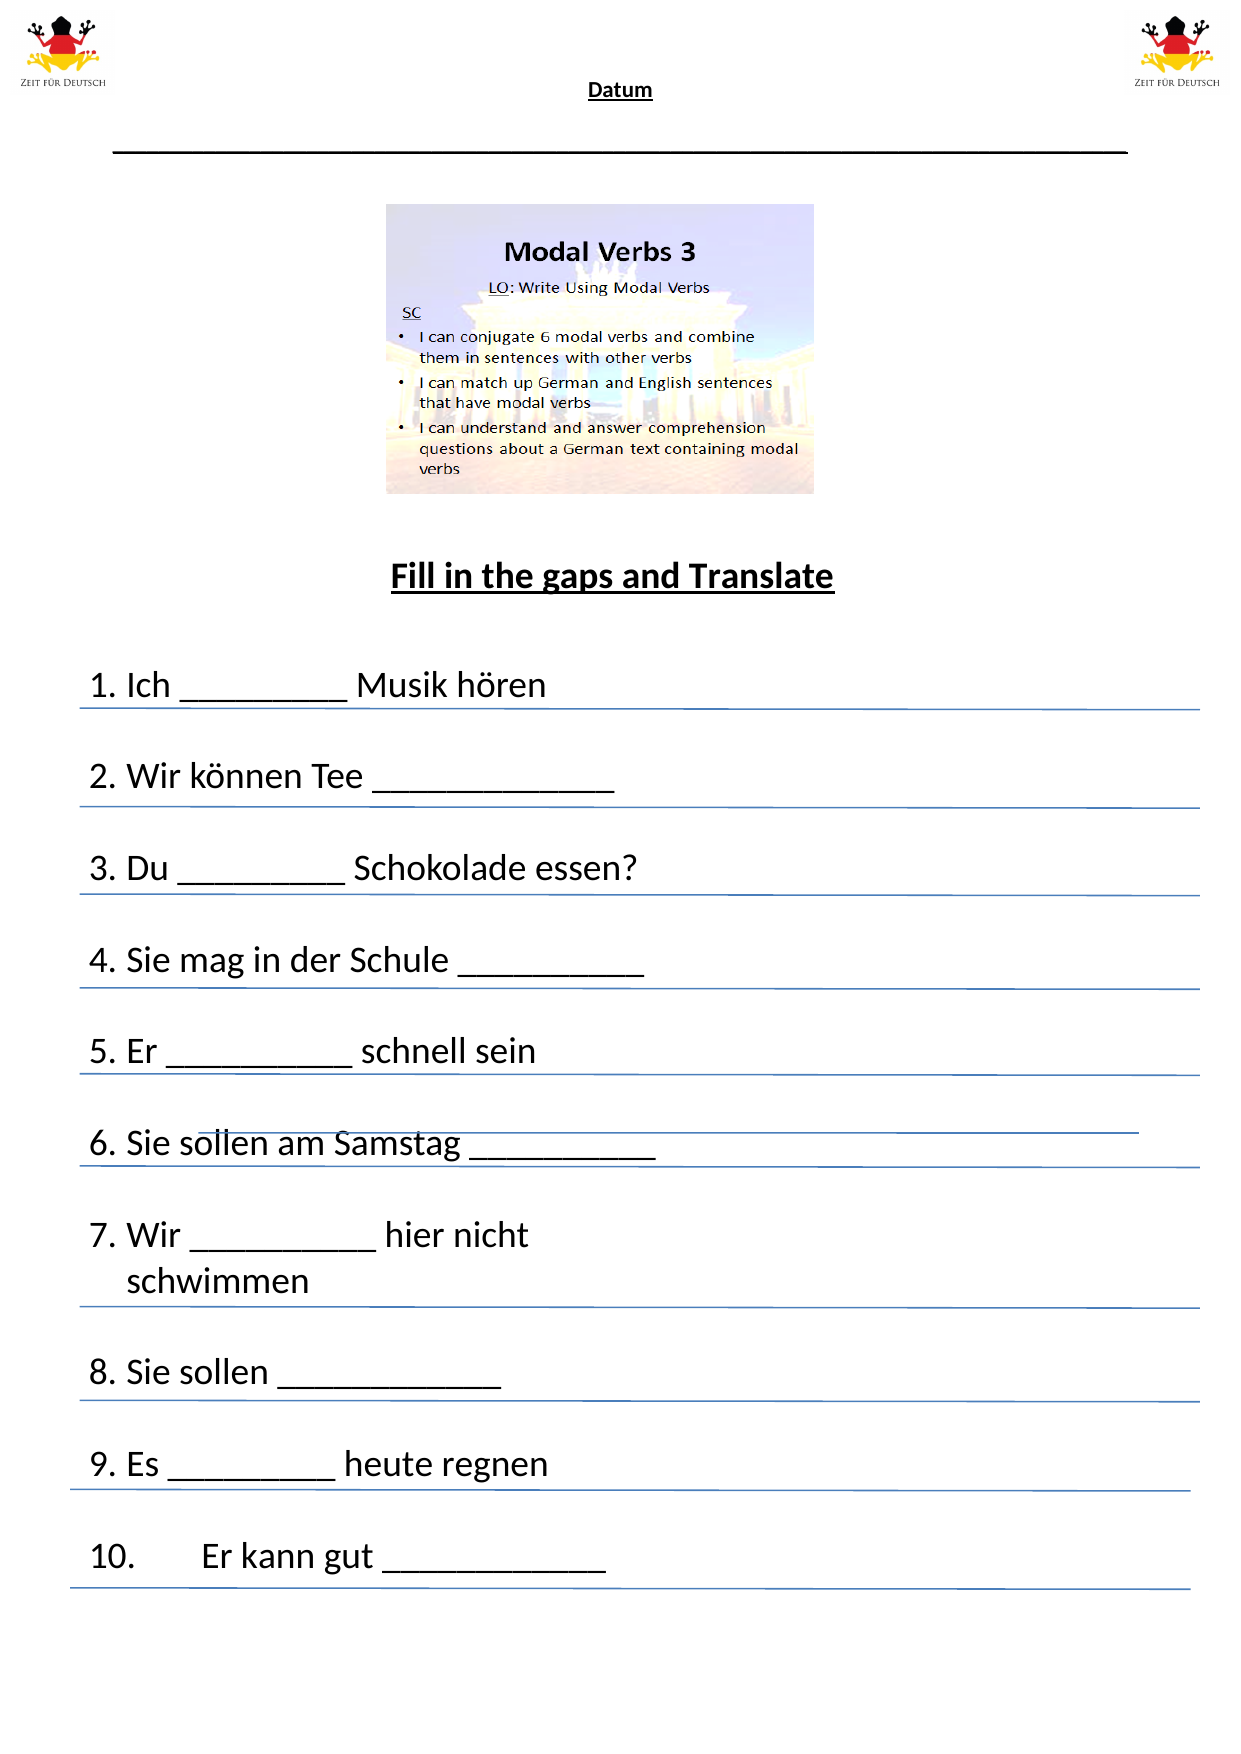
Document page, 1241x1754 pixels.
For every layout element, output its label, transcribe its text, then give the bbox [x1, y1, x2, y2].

text _________________________________________________________________________________________ [75, 128, 1165, 156]
picture [1124, 10, 1230, 95]
picture [10, 10, 116, 95]
picture [386, 204, 814, 494]
text Datum [75, 75, 1165, 103]
text Fill in the gaps and Translate [75, 552, 1165, 598]
